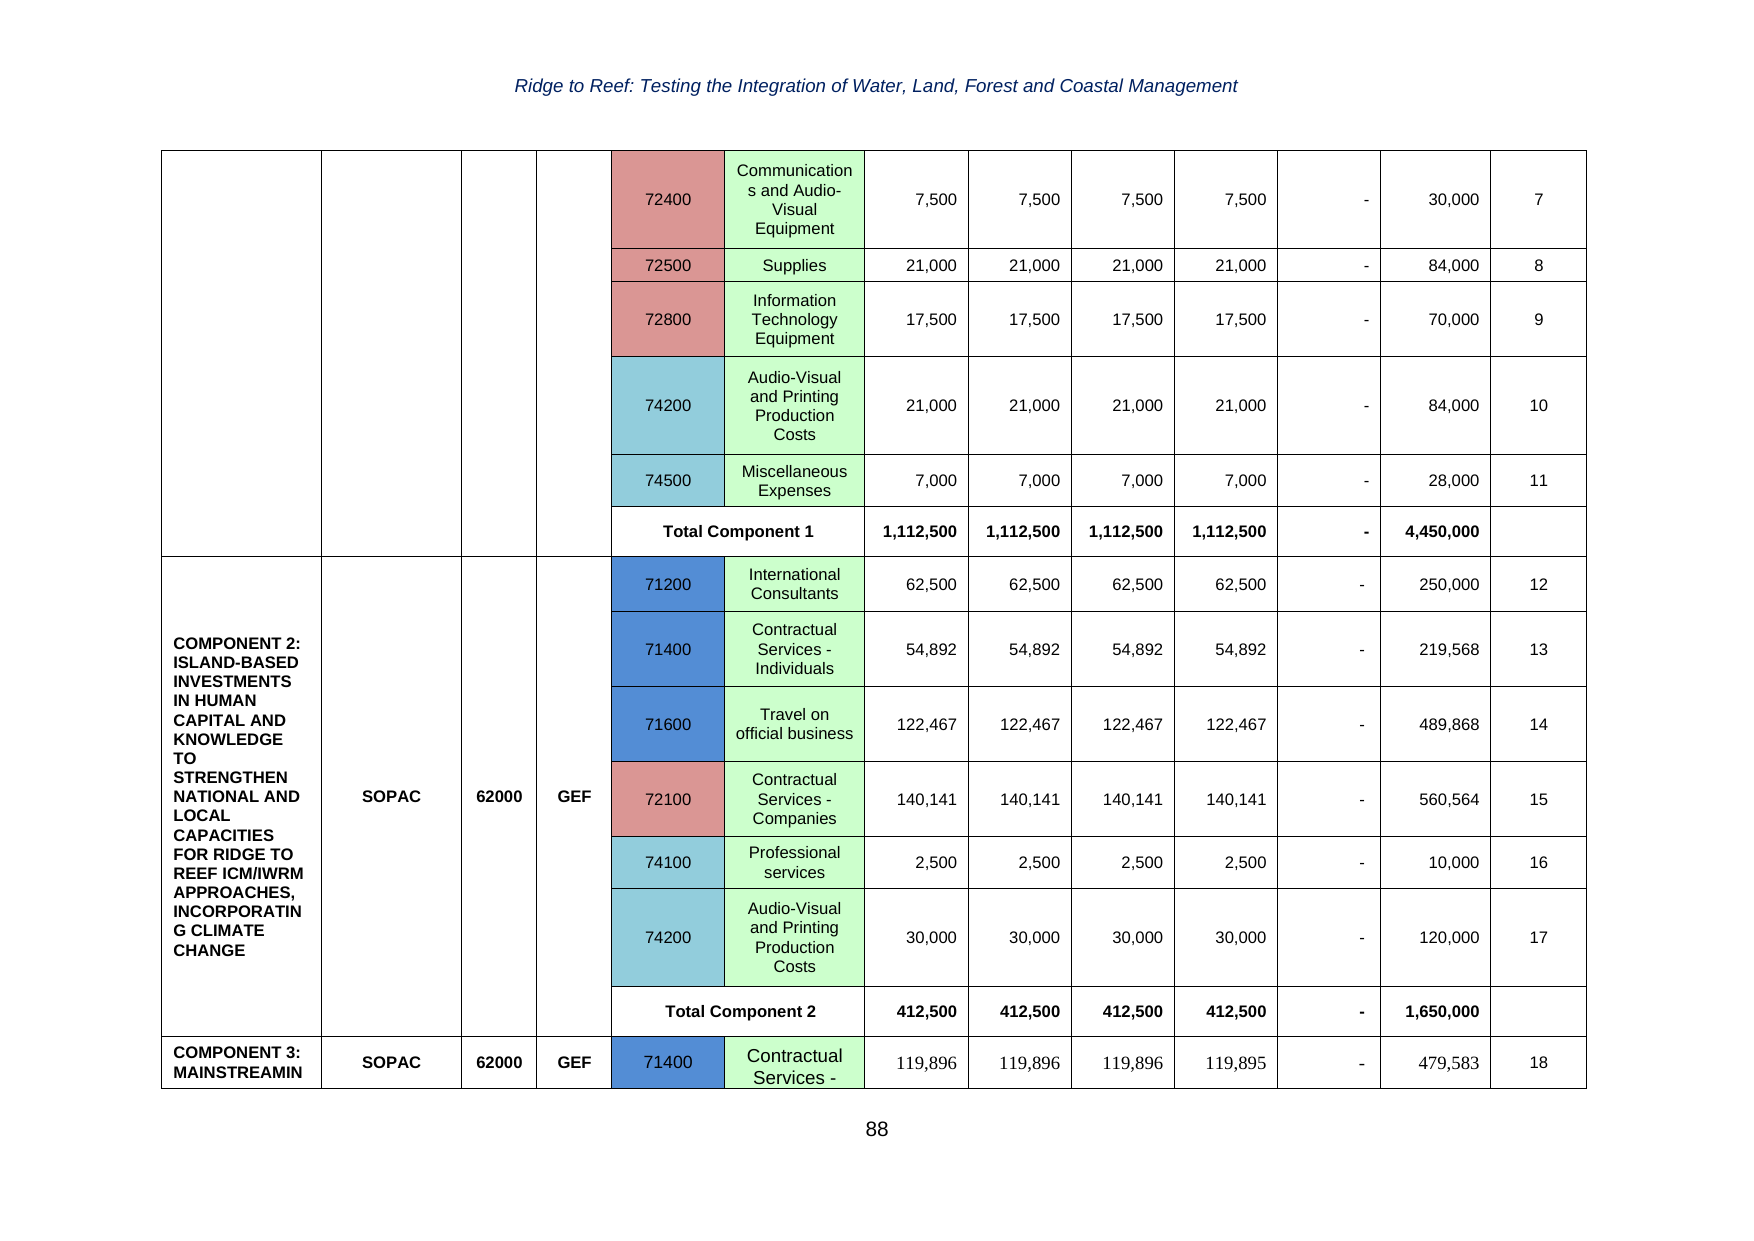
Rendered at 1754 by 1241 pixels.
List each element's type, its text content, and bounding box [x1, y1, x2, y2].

table_cell 54,892 [1175, 612, 1277, 686]
table_cell 17 [1491, 889, 1586, 986]
table_cell [1491, 507, 1586, 556]
table_cell 560,564 [1381, 762, 1490, 836]
table_cell 9 [1491, 282, 1586, 356]
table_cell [162, 1037, 321, 1088]
table_cell 84,000 [1381, 249, 1490, 281]
table_cell 12 [1491, 557, 1586, 611]
table_cell 7,000 [865, 455, 968, 506]
table_cell 62,500 [1175, 557, 1277, 611]
table_cell 122,467 [865, 687, 968, 761]
table_cell 7,000 [969, 455, 1071, 506]
table_cell 17,500 [1175, 282, 1277, 356]
table_cell 7 [1491, 151, 1586, 248]
table_cell 2,500 [969, 837, 1071, 888]
table_cell Contractual Services - Individuals [725, 612, 864, 686]
table_cell Information Technology Equipment [725, 282, 864, 356]
table_cell 119,896 [1072, 1037, 1174, 1088]
table_cell 1,112,500 [865, 507, 968, 556]
table_cell 17,500 [969, 282, 1071, 356]
table_cell Total Component 2 [612, 987, 864, 1036]
table_cell 17,500 [1072, 282, 1174, 356]
table_cell 1,112,500 [969, 507, 1071, 556]
table_cell SOPAC [322, 1037, 461, 1088]
table_cell 21,000 [969, 249, 1071, 281]
table_cell 7,000 [1175, 455, 1277, 506]
table_cell 30,000 [969, 889, 1071, 986]
table_cell 10,000 [1381, 837, 1490, 888]
table_cell 2,500 [1175, 837, 1277, 888]
table_cell - [1278, 557, 1380, 611]
table_cell Contractual Services - Companies [725, 762, 864, 836]
table_cell - [1278, 249, 1380, 281]
table_cell 7,000 [1072, 455, 1174, 506]
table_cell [725, 1037, 864, 1088]
table_cell 17,500 [865, 282, 968, 356]
table_cell GEF [537, 557, 611, 1036]
table_cell 28,000 [1381, 455, 1490, 506]
table_cell 7,500 [1072, 151, 1174, 248]
table_cell 30,000 [1381, 151, 1490, 248]
table_cell 71200 [612, 557, 724, 611]
table_cell 7,500 [1175, 151, 1277, 248]
table_cell 1,112,500 [1072, 507, 1174, 556]
table_cell 21,000 [969, 357, 1071, 454]
table_cell 21,000 [865, 249, 968, 281]
table_cell Miscellaneous Expenses [725, 455, 864, 506]
table_cell 2,500 [1072, 837, 1174, 888]
table_cell 120,000 [1381, 889, 1490, 986]
table_cell 54,892 [865, 612, 968, 686]
table_cell 21,000 [1175, 357, 1277, 454]
table_cell 1,112,500 [1175, 507, 1277, 556]
table_cell 140,141 [1175, 762, 1277, 836]
table_cell 122,467 [1175, 687, 1277, 761]
table_cell 72100 [612, 762, 724, 836]
table_cell 10 [1491, 357, 1586, 454]
table_cell 119,896 [969, 1037, 1071, 1088]
table_cell 7,500 [969, 151, 1071, 248]
table_cell 74100 [612, 837, 724, 888]
table_cell 219,568 [1381, 612, 1490, 686]
table_cell 122,467 [1072, 687, 1174, 761]
table_cell 62,500 [969, 557, 1071, 611]
table_cell - [1278, 282, 1380, 356]
table_cell 412,500 [969, 987, 1071, 1036]
table_cell 140,141 [865, 762, 968, 836]
table_cell 74200 [612, 889, 724, 986]
table_cell GEF [537, 1037, 611, 1088]
table_cell 74500 [612, 455, 724, 506]
table_cell 16 [1491, 837, 1586, 888]
table_cell - [1278, 151, 1380, 248]
table_cell [1491, 987, 1586, 1036]
table_cell 8 [1491, 249, 1586, 281]
table_cell - [1278, 612, 1380, 686]
table_cell 62,500 [1072, 557, 1174, 611]
table_cell 119,896 [865, 1037, 968, 1088]
table_cell 84,000 [1381, 357, 1490, 454]
table_cell 479,583 [1381, 1037, 1490, 1088]
table_cell - [1278, 837, 1380, 888]
table_cell 54,892 [969, 612, 1071, 686]
table_cell - [1278, 687, 1380, 761]
table_cell Audio-Visual and Printing Production Costs [725, 357, 864, 454]
table_cell 71400 [612, 612, 724, 686]
table_cell 21,000 [1175, 249, 1277, 281]
table_cell 14 [1491, 687, 1586, 761]
table_cell 140,141 [969, 762, 1071, 836]
table_cell SOPAC [322, 557, 461, 1036]
table_cell 412,500 [1175, 987, 1277, 1036]
table_cell 250,000 [1381, 557, 1490, 611]
table_cell 1,650,000 [1381, 987, 1490, 1036]
table_cell 13 [1491, 612, 1586, 686]
table_cell 18 [1491, 1037, 1586, 1088]
table_cell - [1278, 889, 1380, 986]
table_cell Supplies [725, 249, 864, 281]
table_cell - [1278, 762, 1380, 836]
table_cell Professional services [725, 837, 864, 888]
table_cell 70,000 [1381, 282, 1490, 356]
table_cell 62000 [462, 1037, 536, 1088]
table_cell 54,892 [1072, 612, 1174, 686]
table_cell 11 [1491, 455, 1586, 506]
table_cell 71400 [612, 1037, 724, 1088]
table_cell 21,000 [1072, 357, 1174, 454]
table_cell - [1278, 507, 1380, 556]
table_cell 412,500 [1072, 987, 1174, 1036]
table_cell - [1278, 1037, 1380, 1088]
table_cell 489,868 [1381, 687, 1490, 761]
table_cell 140,141 [1072, 762, 1174, 836]
table_cell 122,467 [969, 687, 1071, 761]
table_cell Communications and Audio-Visual Equipment [725, 151, 864, 248]
table_cell 2,500 [865, 837, 968, 888]
table_cell 21,000 [1072, 249, 1174, 281]
table_cell - [1278, 987, 1380, 1036]
table_cell - [1278, 455, 1380, 506]
table_cell 72500 [612, 249, 724, 281]
table_cell 30,000 [865, 889, 968, 986]
table_cell - [1278, 357, 1380, 454]
table_cell 72400 [612, 151, 724, 248]
table_cell 30,000 [1072, 889, 1174, 986]
table_cell 74200 [612, 357, 724, 454]
table_cell 62,500 [865, 557, 968, 611]
table_cell 62000 [462, 557, 536, 1036]
table_cell 15 [1491, 762, 1586, 836]
table_cell International Consultants [725, 557, 864, 611]
table_cell 30,000 [1175, 889, 1277, 986]
table_cell Total Component 1 [612, 507, 864, 556]
table_cell 119,895 [1175, 1037, 1277, 1088]
table_cell Travel on official business [725, 687, 864, 761]
table_cell 21,000 [865, 357, 968, 454]
table_cell 72800 [612, 282, 724, 356]
table_cell 4,450,000 [1381, 507, 1490, 556]
table_cell Audio-Visual and Printing Production Costs [725, 889, 864, 986]
table_cell 412,500 [865, 987, 968, 1036]
table_cell COMPONENT 2: ISLAND-BASED INVESTMENTS IN HUMAN CAPITAL AND KNOWLEDGE TO STRENGTHEN NATIONAL AND LOCAL CAPACITIES FOR RIDGE TO REEF ICM/IWRM APPROACHES, INCORPORATING CLIMATE CHANGE [162, 557, 321, 1036]
table_cell 71600 [612, 687, 724, 761]
table_cell 7,500 [865, 151, 968, 248]
